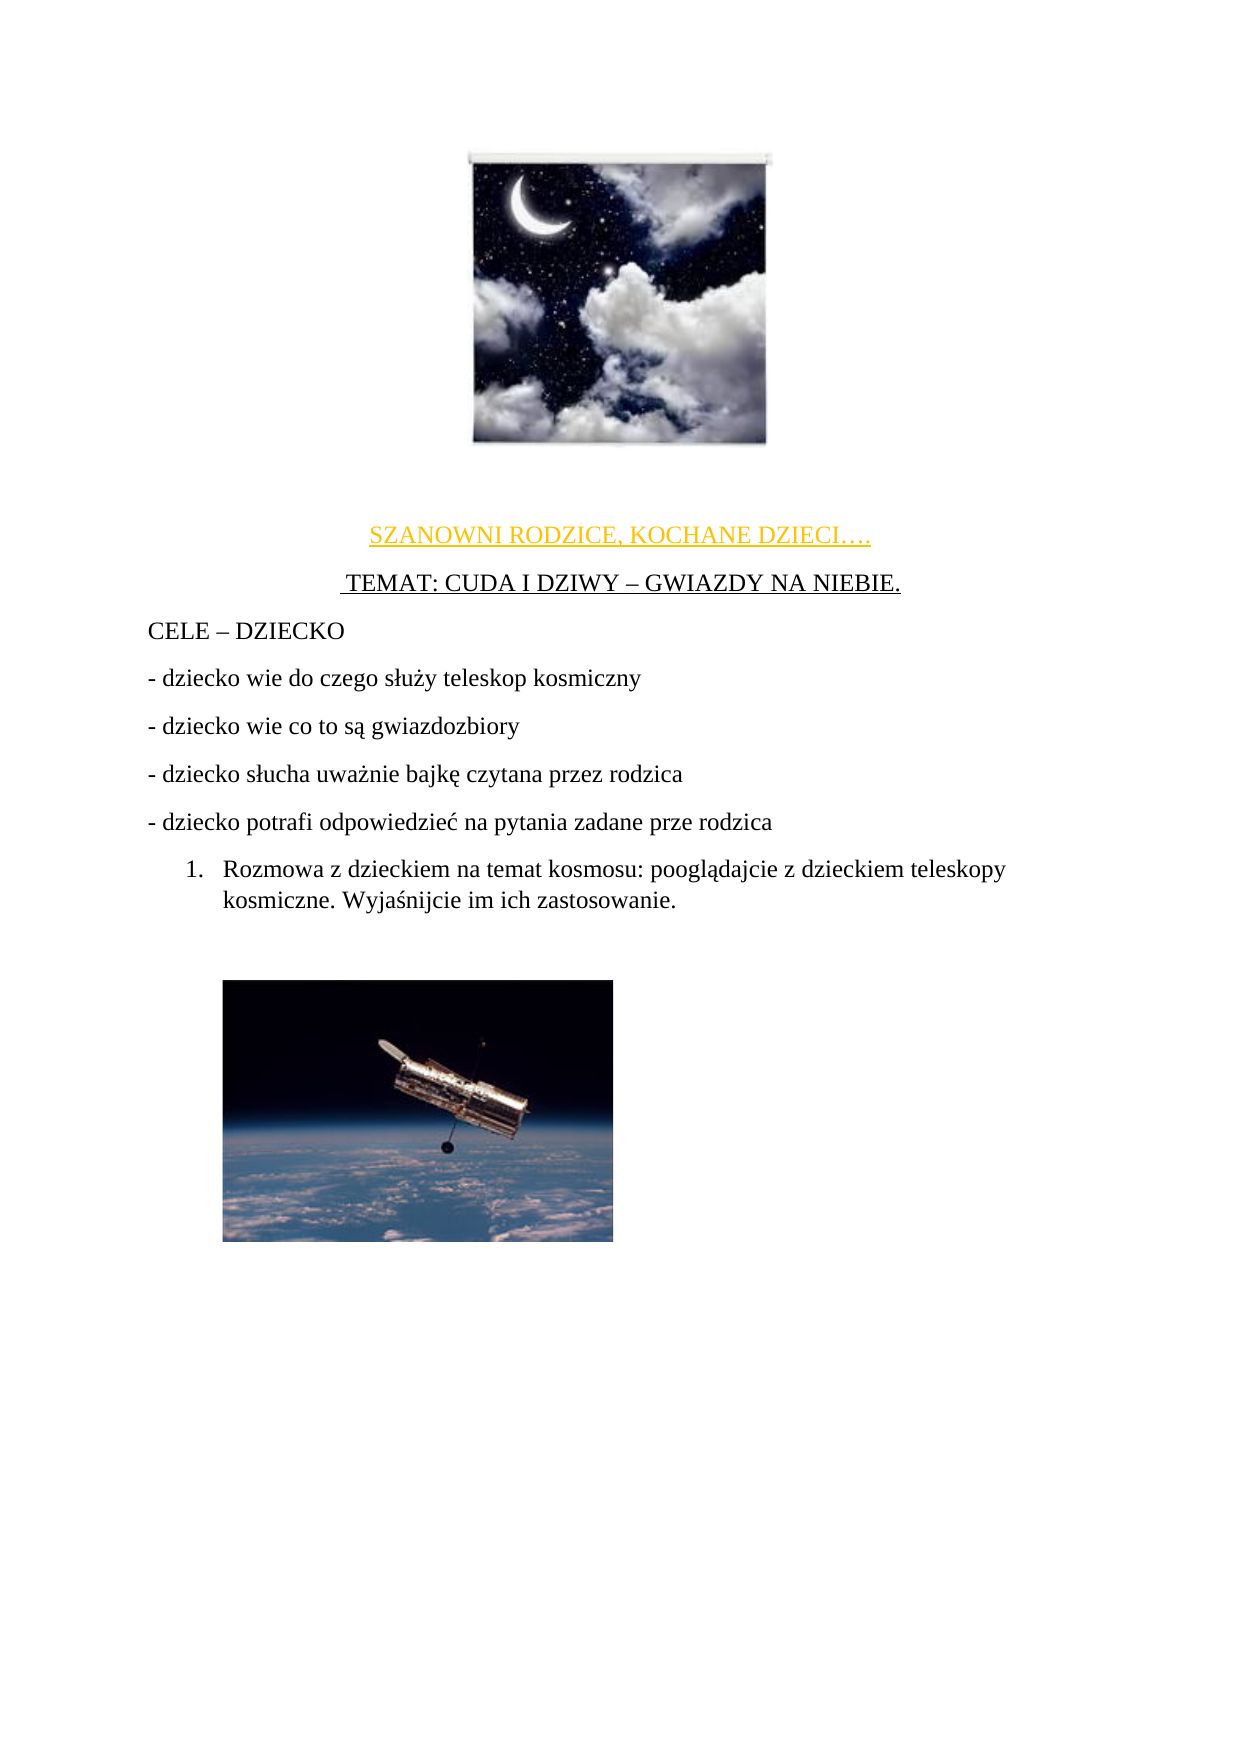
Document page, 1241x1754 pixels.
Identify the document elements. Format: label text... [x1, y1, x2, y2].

text - dziecko potrafi odpowiedzieć na pytania zadane prze rodzica [148, 807, 1093, 835]
text - dziecko słucha uważnie bajkę czytana przez rodzica [148, 759, 1093, 788]
text - dziecko wie co to są gwiazdozbiory [148, 711, 1093, 740]
picture [222, 980, 614, 1242]
list Rozmowa z dzieckiem na temat kosmosu: pooglądajcie z dzieckiem teleskopy kosmiczne. Wyjaśnijcie im ich zastosowanie. [185, 854, 1093, 914]
text - dziecko wie do czego służy teleskop kosmiczny [148, 663, 1093, 692]
picture [467, 147, 774, 454]
text CELE – DZIECKO [148, 616, 1093, 644]
text SZANOWNI RODZICE, KOCHANE DZIECI…. [148, 520, 1093, 549]
text TEMAT: CUDA I DZIWY – GWIAZDY NA NIEBIE. [148, 568, 1093, 597]
